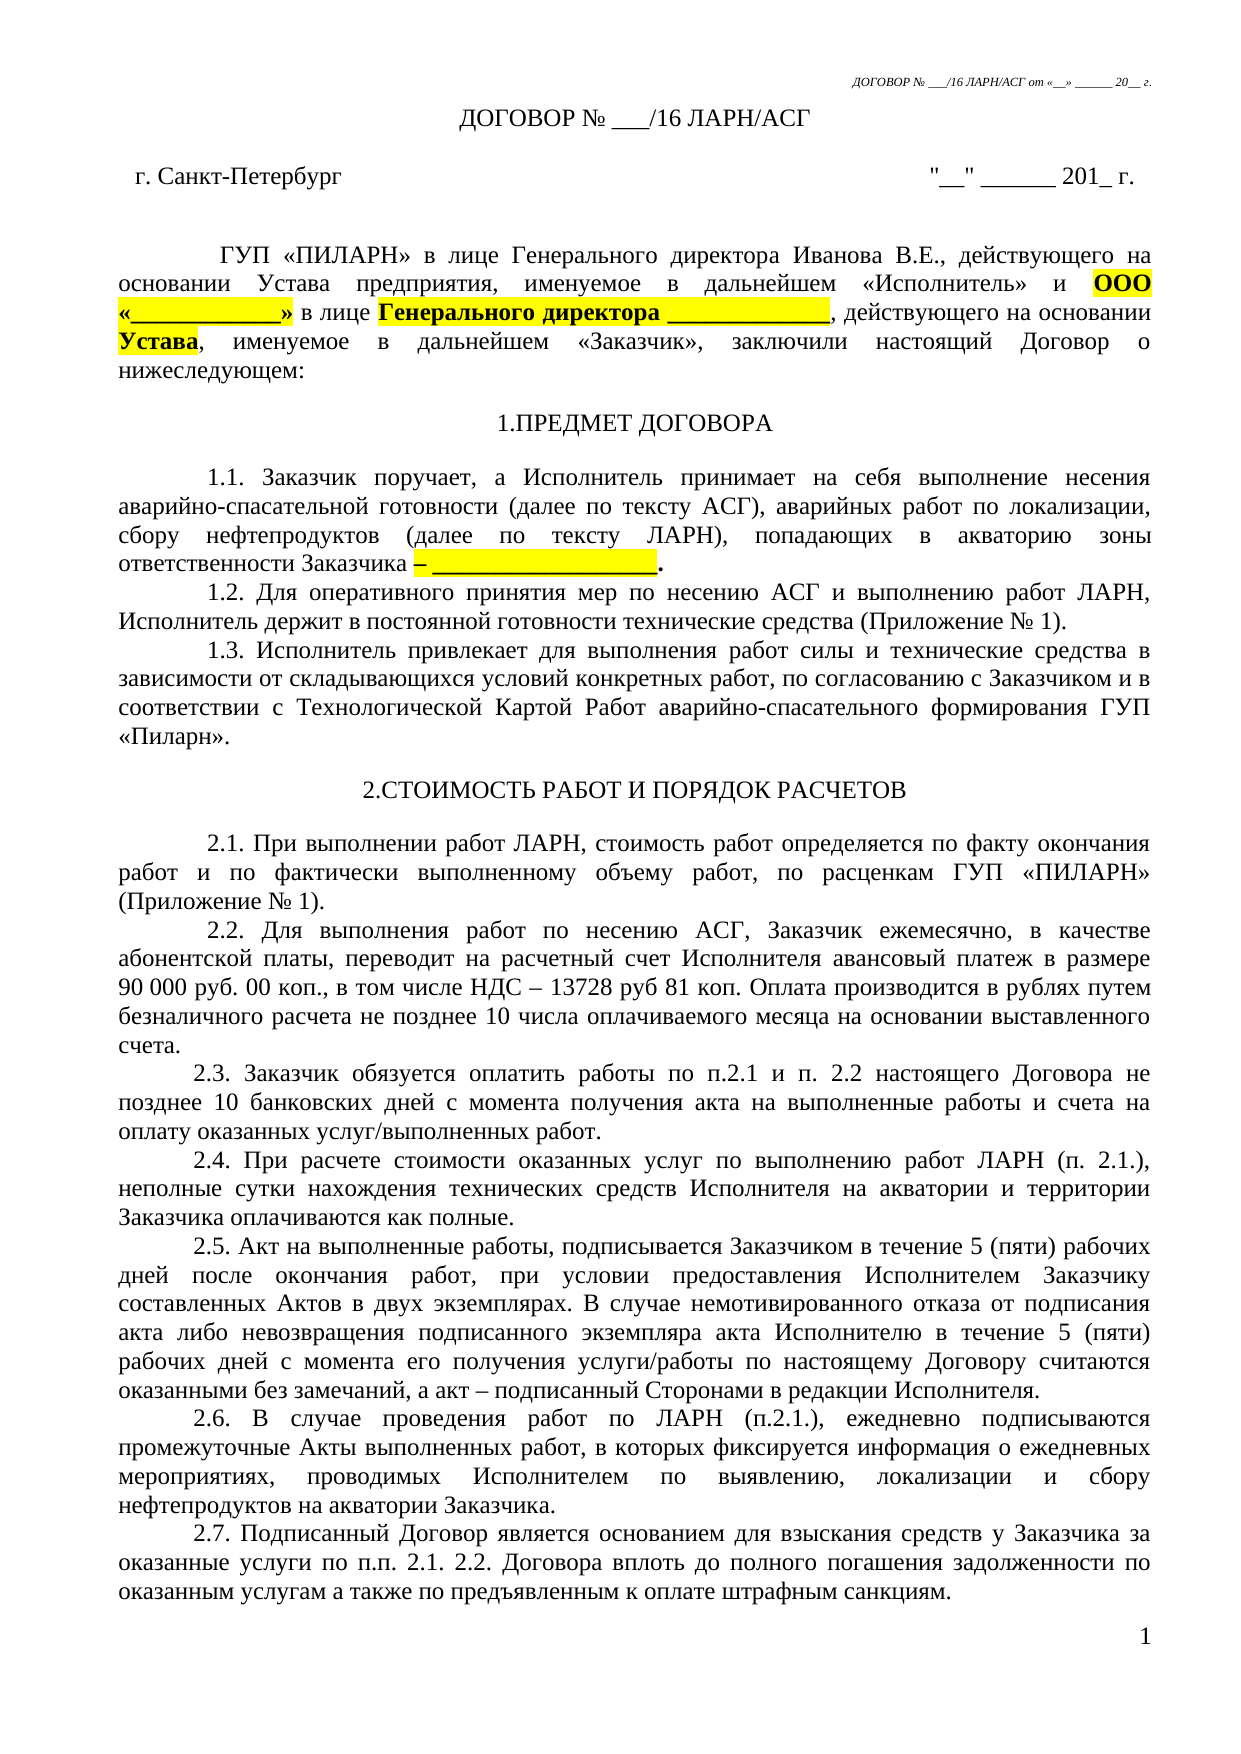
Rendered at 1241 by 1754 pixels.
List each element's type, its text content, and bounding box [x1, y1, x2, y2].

text 2.1. При выполнении работ ЛАРН, стоимость работ определяется по факту окончания работ и по фактически выполненному объему работ, по расценкам ГУП «ПИЛАРН» (Приложение № 1). [118, 828, 1152, 915]
text 1.2. Для оперативного принятия мер по несению АСГ и выполнению работ ЛАРН, Исполнитель держит в постоянной готовности технические средства (Приложение № 1). [118, 577, 1152, 635]
text г. Санкт-Петербург "__" ______ 201_ г. [118, 161, 1152, 190]
text 2.СТОИМОСТЬ РАБОТ И ПОРЯДОК РАСЧЕТОВ [118, 775, 1152, 803]
text 2.4. При расчете стоимости оказанных услуг по выполнению работ ЛАРН (п. 2.1.), неполные сутки нахождения технических средств Исполнителя на акватории и территории Заказчика оплачиваются как полные. [118, 1145, 1152, 1231]
text ГУП «ПИЛАРН» в лице Генерального директора Иванова В.Е., действующего на основании Устава предприятия, именуемое в дальнейшем «Исполнитель» и ООО «____________» в лице Генерального директора _____________, действующего на основании Устава, именуемое в дальнейшем «Заказчик», заключили настоящий Договор о нижеследующем: [118, 240, 1152, 383]
text 1.1. Заказчик поручает, а Исполнитель принимает на себя выполнение несения аварийно-спасательной готовности (далее по тексту АСГ), аварийных работ по локализации, сбору нефтепродуктов (далее по тексту ЛАРН), попадающих в акваторию зоны ответственности Заказчика – __________________. [118, 462, 1152, 577]
text 1.ПРЕДМЕТ ДОГОВОРА [118, 408, 1152, 437]
text 2.3. Заказчик обязуется оплатить работы по п.2.1 и п. 2.2 настоящего Договора не позднее 10 банковских дней с момента получения акта на выполненные работы и счета на оплату оказанных услуг/выполненных работ. [118, 1058, 1152, 1145]
text 2.7. Подписанный Договор является основанием для взыскания средств у Заказчика за оказанные услуги по п.п. 2.1. 2.2. Договора вплоть до полного погашения задолженности по оказанным услугам а также по предъявленным к оплате штрафным санкциям. [118, 1518, 1152, 1605]
text 2.5. Акт на выполненные работы, подписывается Заказчиком в течение 5 (пяти) рабочих дней после окончания работ, при условии предоставления Исполнителем Заказчику составленных Актов в двух экземплярах. В случае немотивированного отказа от подписания акта либо невозвращения подписанного экземпляра акта Исполнителю в течение 5 (пяти) рабочих дней с момента его получения услуги/работы по настоящему Договору считаются оказанными без замечаний, а акт – подписанный Сторонами в редакции Исполнителя. [118, 1231, 1152, 1403]
text 2.6. В случае проведения работ по ЛАРН (п.2.1.), ежедневно подписываются промежуточные Акты выполненных работ, в которых фиксируется информация о ежедневных мероприятиях, проводимых Исполнителем по выявлению, локализации и сбору нефтепродуктов на акватории Заказчика. [118, 1403, 1152, 1518]
text 1.3. Исполнитель привлекает для выполнения работ силы и технические средства в зависимости от складывающихся условий конкретных работ, по согласованию с Заказчиком и в соответствии с Технологической Картой Работ аварийно-спасательного формирования ГУП «Пиларн». [118, 635, 1152, 750]
text ДОГОВОР № ___/16 ЛАРН/АСГ [118, 103, 1152, 132]
text 2.2. Для выполнения работ по несению АСГ, Заказчик ежемесячно, в качестве абонентской платы, переводит на расчетный счет Исполнителя авансовый платеж в размере 90 000 руб. 00 коп., в том числе НДС – 13728 руб 81 коп. Оплата производится в рублях путем безналичного расчета не позднее 10 числа оплачиваемого месяца на основании выставленного счета. [118, 915, 1152, 1058]
